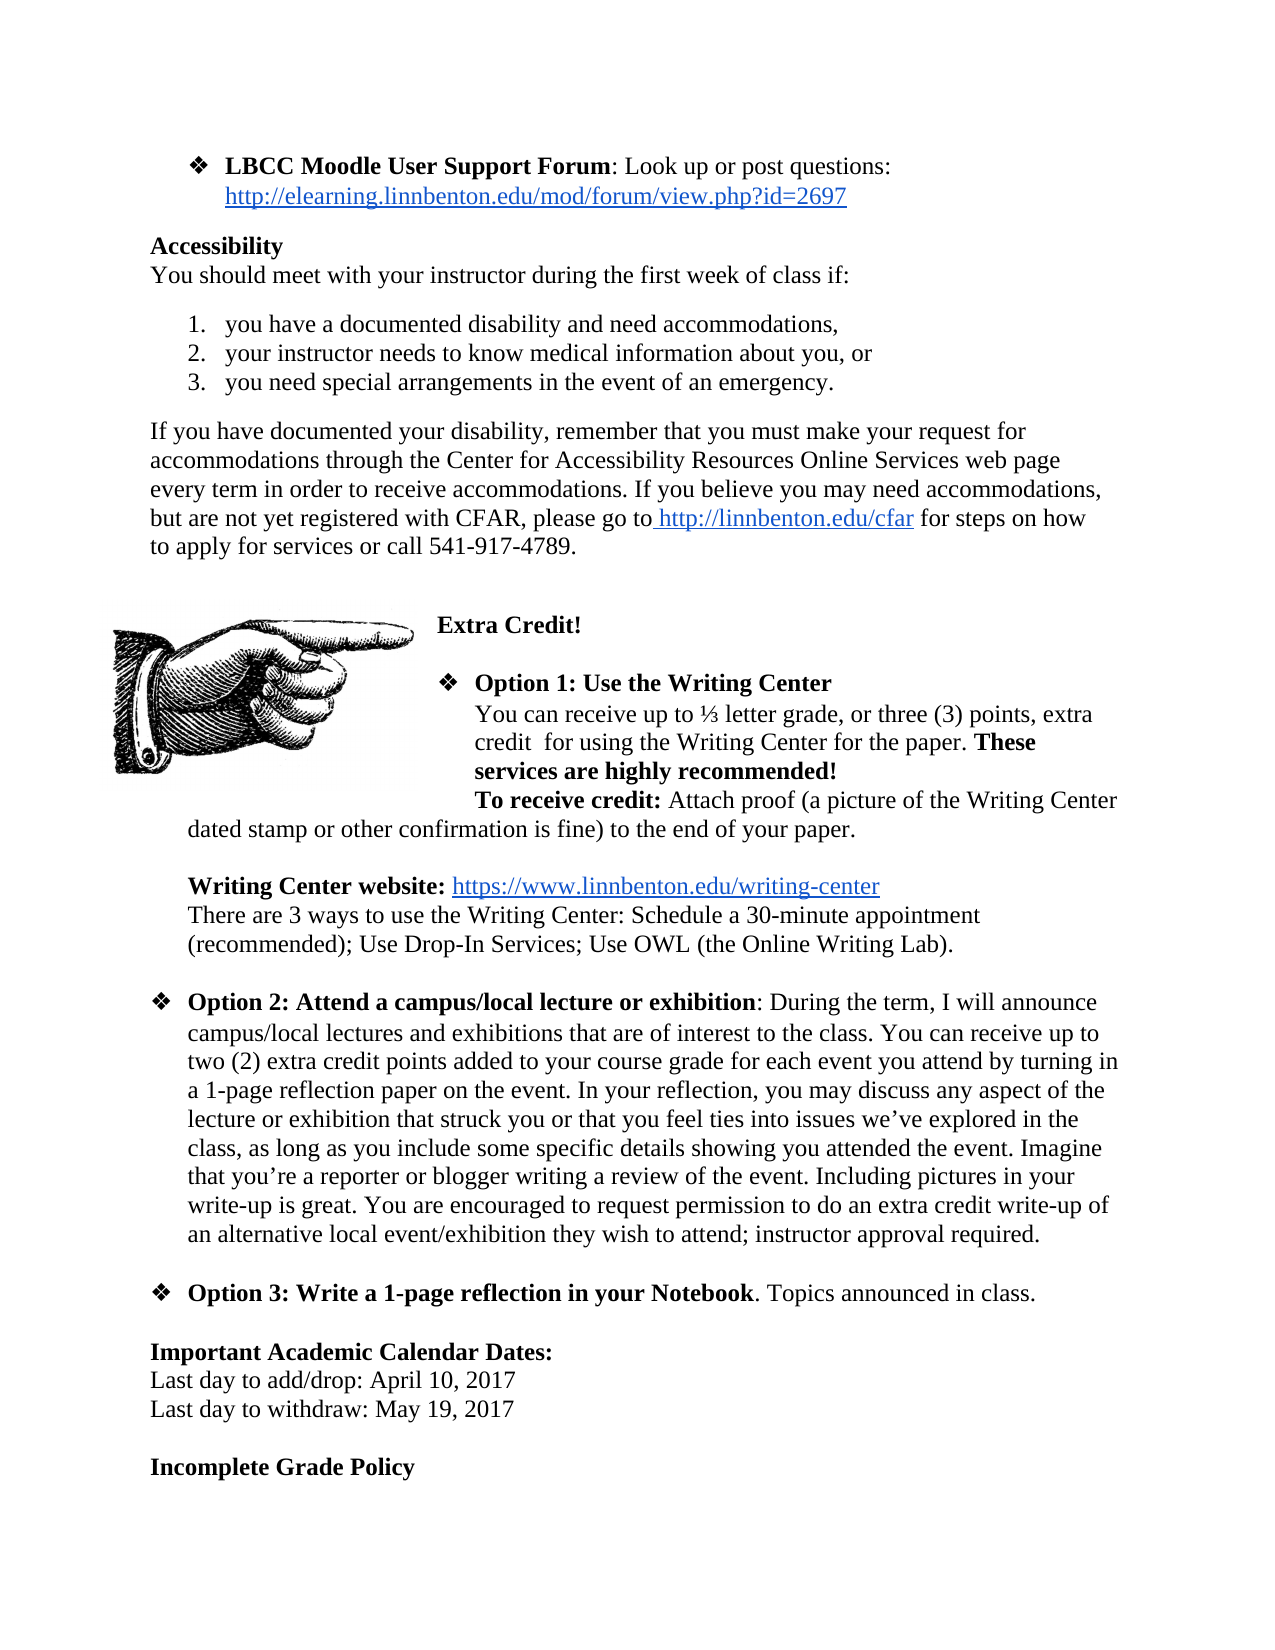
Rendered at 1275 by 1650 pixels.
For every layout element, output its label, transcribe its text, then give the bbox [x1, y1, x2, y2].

list you need special arrangements in the event of an emergency. [187, 367, 1106, 396]
list LBCC Moodle User Support Forum: Look up or post questions: http://elearning.linnbenton.edu/mod/forum/view.php?id=2697 [187, 150, 1106, 210]
text Last day to add/drop: April 10, 2017 [150, 1365, 1106, 1394]
text Important Academic Calendar Dates: [150, 1337, 1106, 1365]
list Option 2: Attend a campus/local lecture or exhibition: During the term, I will announce campus/local lectures and exhibitions that are of interest to the class. You can receive up to two (2) extra credit points added to your course grade for each event you attend by turning in a 1-page reflection paper on the event. In your reflection, you may discuss any aspect of the lecture or exhibition that struck you or that you feel ties into issues we’ve explored in the class, as long as you include some specific details showing you attended the event. Imagine that you’re a reporter or blogger writing a review of the event. Including pictures in your write-up is great. You are encouraged to request permission to do an extra credit write-up of an alternative local event/exhibition they wish to attend; instructor approval required. [150, 986, 1125, 1248]
list you have a documented disability and need accommodations, [187, 309, 1106, 338]
text If you have documented your disability, remember that you must make your request for accommodations through the Center for Accessibility Resources Online Services web page every term in order to receive accommodations. If you believe you may need accommodations, but are not yet registered with CFAR, please go to http://linnbenton.edu/cfar for steps on how to apply for services or call 541-917-4789. [150, 416, 1106, 560]
text Extra Credit! [418, 610, 1125, 638]
text Incomplete Grade Policy [150, 1452, 1106, 1480]
text You should meet with your instructor during the first week of class if: [150, 260, 1106, 288]
text Accessibility [150, 231, 1106, 260]
text Last day to withdraw: May 19, 2017 [150, 1394, 1106, 1423]
picture [98, 599, 418, 791]
list Option 3: Write a 1-page reflection in your Notebook. Topics announced in class. [150, 1276, 1125, 1308]
list Option 1: Use the Writing Center You can receive up to ⅓ letter grade, or three (3) points, extra credit for using the Writing Center for the paper. These services are highly recommended! To receive credit: Attach proof (a picture of the Writing Center dated stamp or other confirmation is fine) to the end of your paper. Writing Center website: https://www.linnbenton.edu/writing-center There are 3 ways to use the Writing Center: Schedule a 30-minute appointment (recommended); Use Drop-In Services; Use OWL (the Online Writing Lab). [150, 667, 1125, 957]
list your instructor needs to know medical information about you, or [187, 338, 1106, 367]
